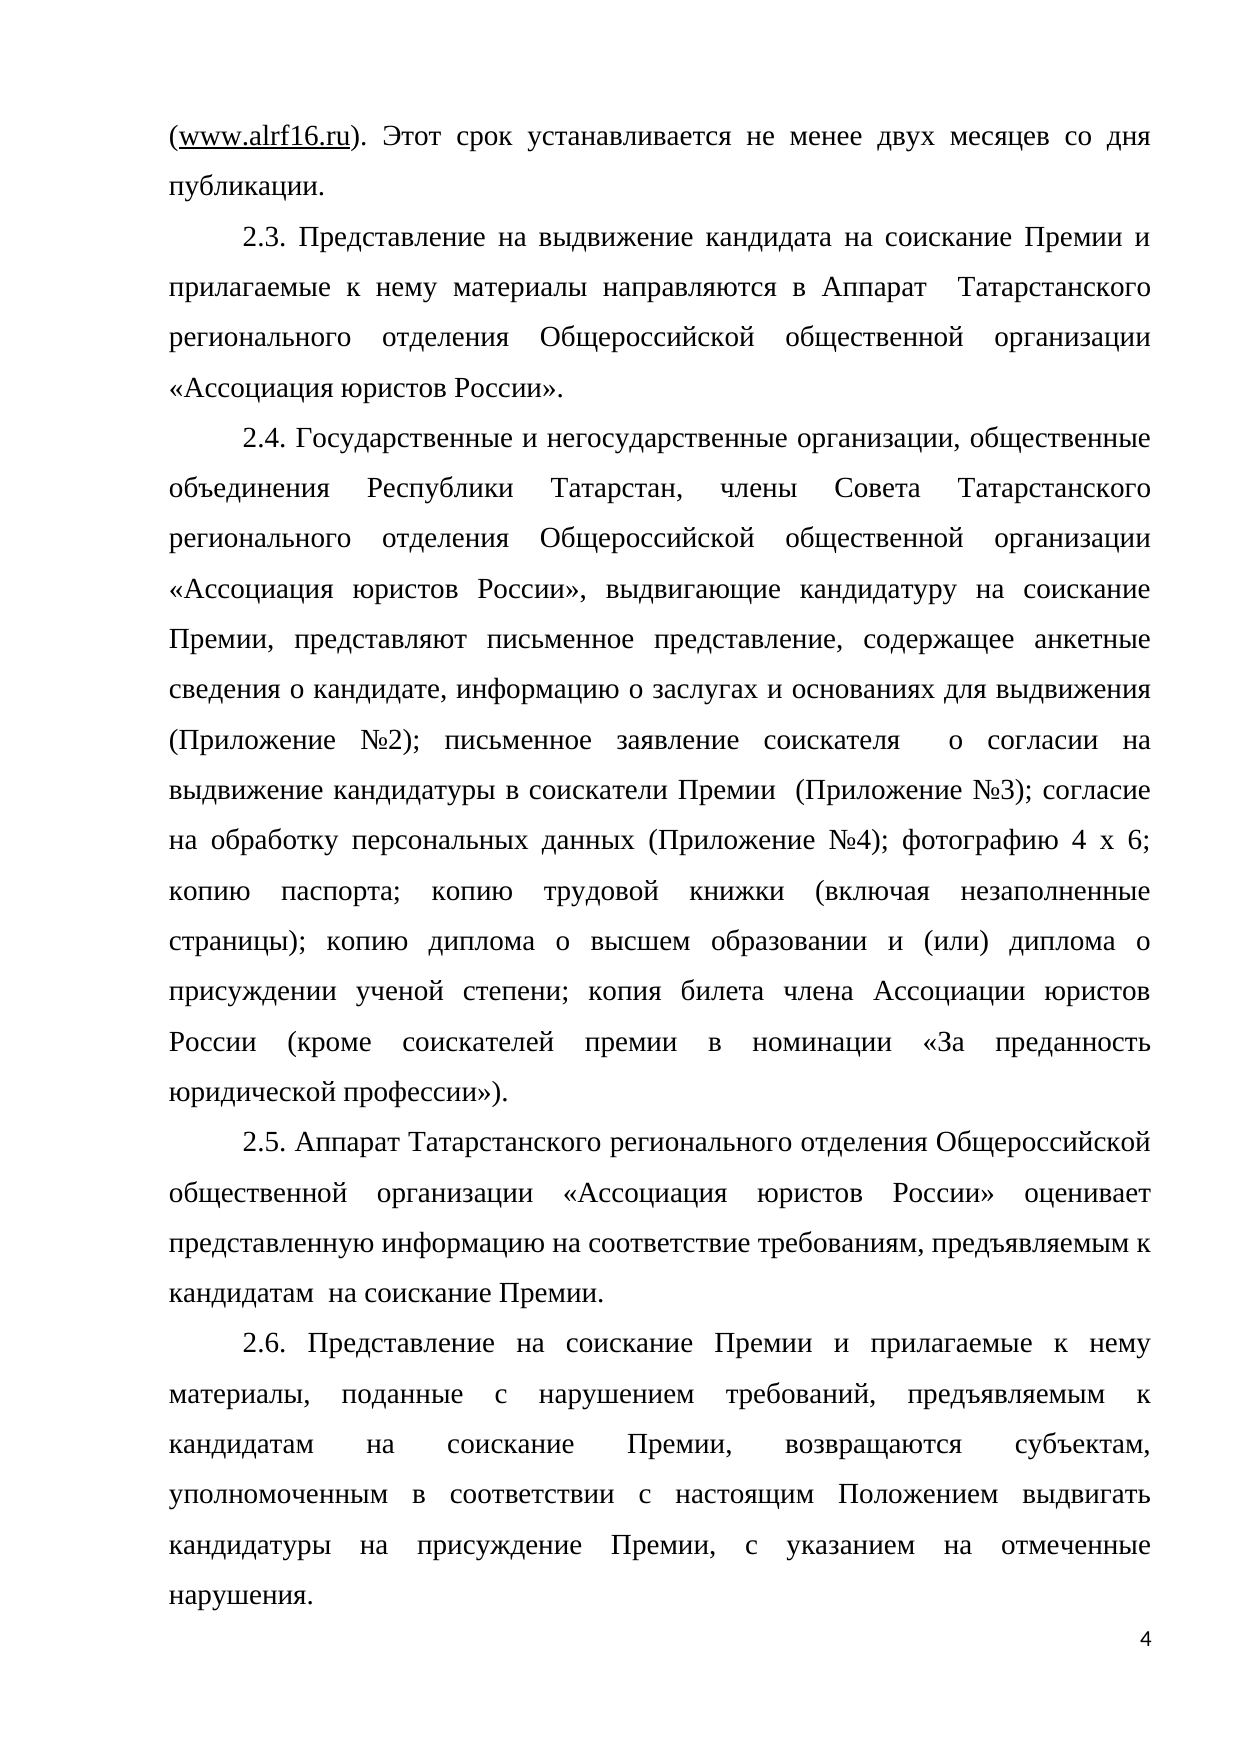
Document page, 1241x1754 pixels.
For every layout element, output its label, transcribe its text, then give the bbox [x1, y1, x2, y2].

text 2.6. Представление на соискание Премии и прилагаемые к нему материалы, поданные с нарушением требований, предъявляемым к кандидатам на соискание Премии, возвращаются субъектам, уполномоченным в соответствии с настоящим Положением выдвигать кандидатуры на присуждение Премии, с указанием на отмеченные нарушения. [169, 1326, 1152, 1611]
text 2.5. Аппарат Татарстанского регионального отделения Общероссийской общественной организации «Ассоциация юристов России» оценивает представленную информацию на соответствие требованиям, предъявляемым к кандидатам на соискание Премии. [169, 1124, 1152, 1309]
text 2.3. Представление на выдвижение кандидата на соискание Премии и прилагаемые к нему материалы направляются в Аппарат Татарстанского регионального отделения Общероссийской общественной организации «Ассоциация юристов России». [169, 219, 1152, 403]
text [169, 118, 1152, 202]
text 2.4. Государственные и негосударственные организации, общественные объединения Республики Татарстан, члены Совета Татарстанского регионального отделения Общероссийской общественной организации «Ассоциация юристов России», выдвигающие кандидатуру на соискание Премии, представляют письменное представление, содержащее анкетные сведения о кандидате, информацию о заслугах и основаниях для выдвижения (Приложение №2); письменное заявление соискателя о согласии на выдвижение кандидатуры в соискатели Премии (Приложение №3); согласие на обработку персональных данных (Приложение №4); фотографию 4 х 6; копию паспорта; копию трудовой книжки (включая незаполненные страницы); копию диплома о высшем образовании и (или) диплома о присуждении ученой степени; копия билета члена Ассоциации юристов России (кроме соискателей премии в номинации «За преданность юридической профессии»). [169, 420, 1152, 1108]
